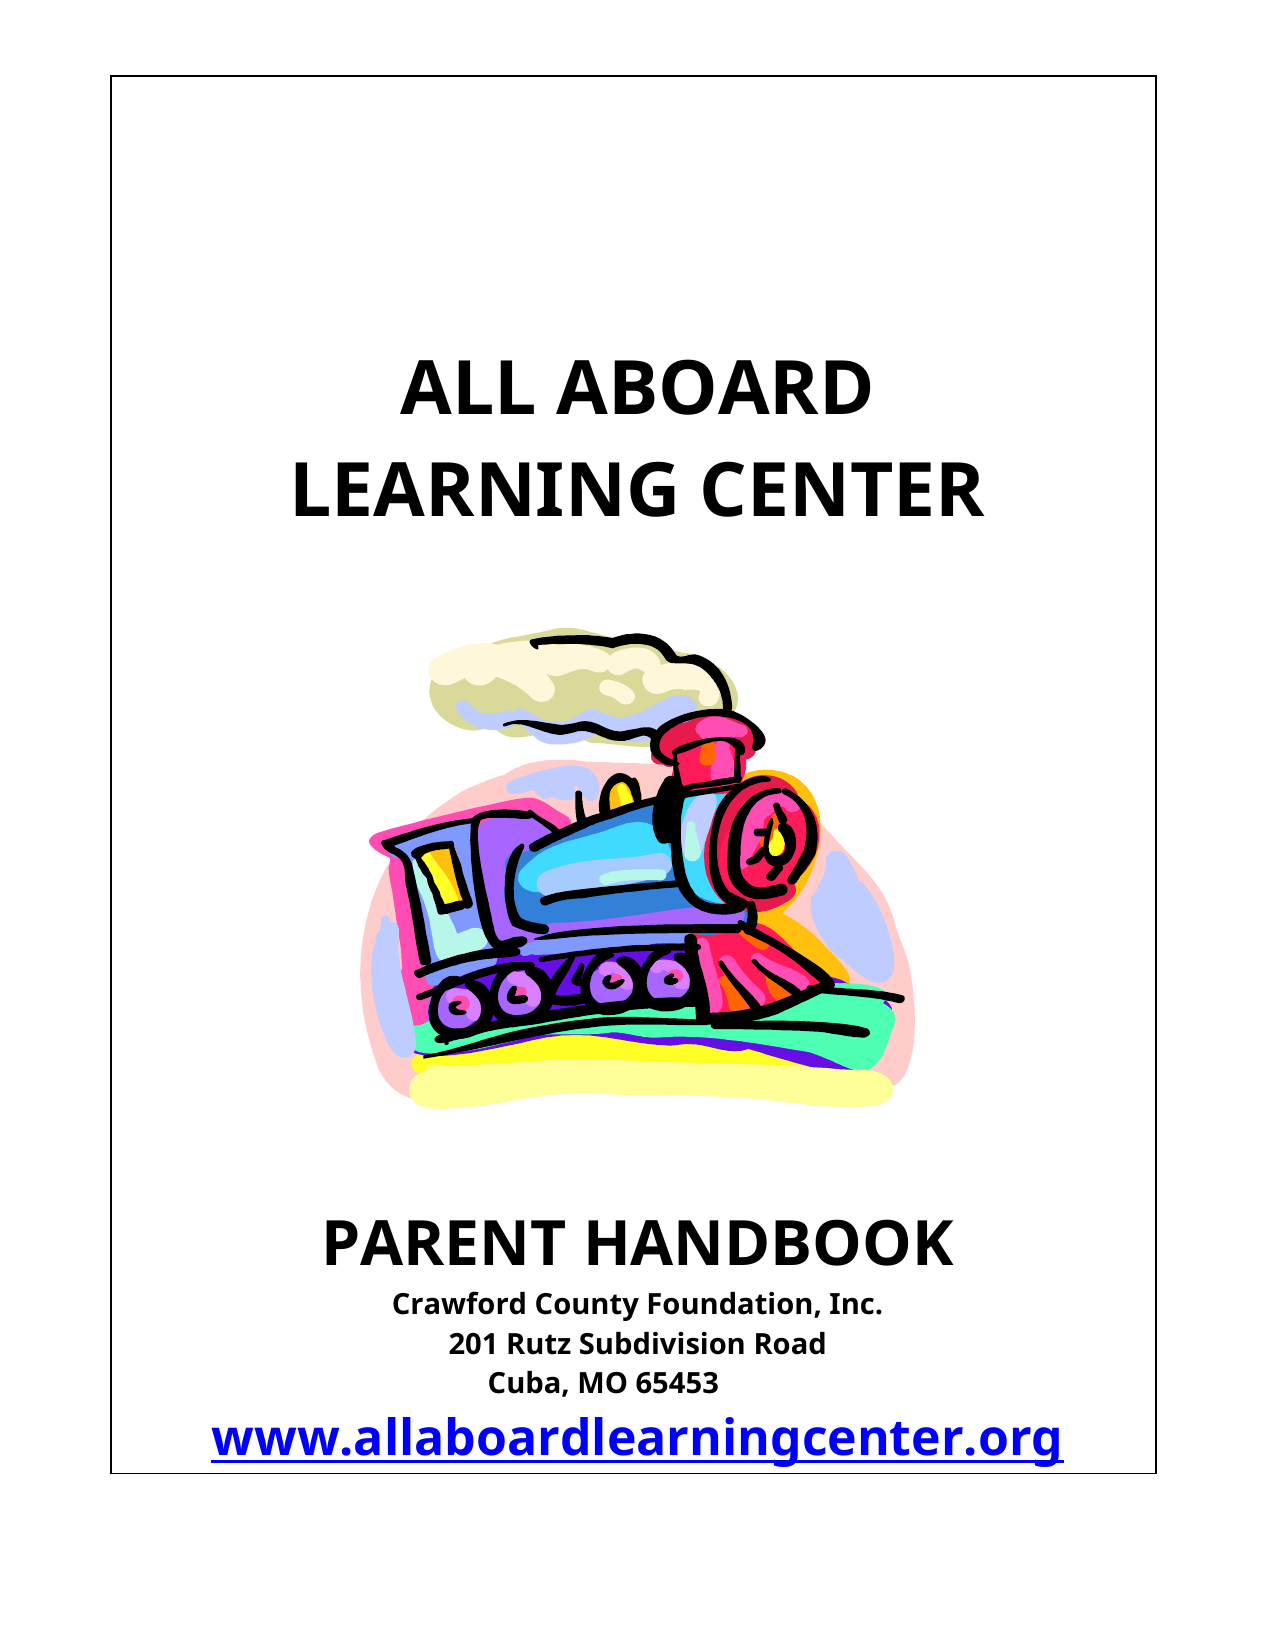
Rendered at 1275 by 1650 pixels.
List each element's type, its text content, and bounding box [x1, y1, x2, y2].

text Crawford County Foundation, Inc. [120, 1283, 1155, 1323]
subtitle ALL ABOARD [120, 334, 1155, 436]
text www.allaboardlearningcenter.org [112, 1399, 1155, 1473]
text 201 Rutz Subdivision Road [120, 1323, 1155, 1363]
text Cuba, MO 65453 [120, 1363, 1155, 1399]
text PARENT HANDBOOK [120, 1198, 1155, 1283]
